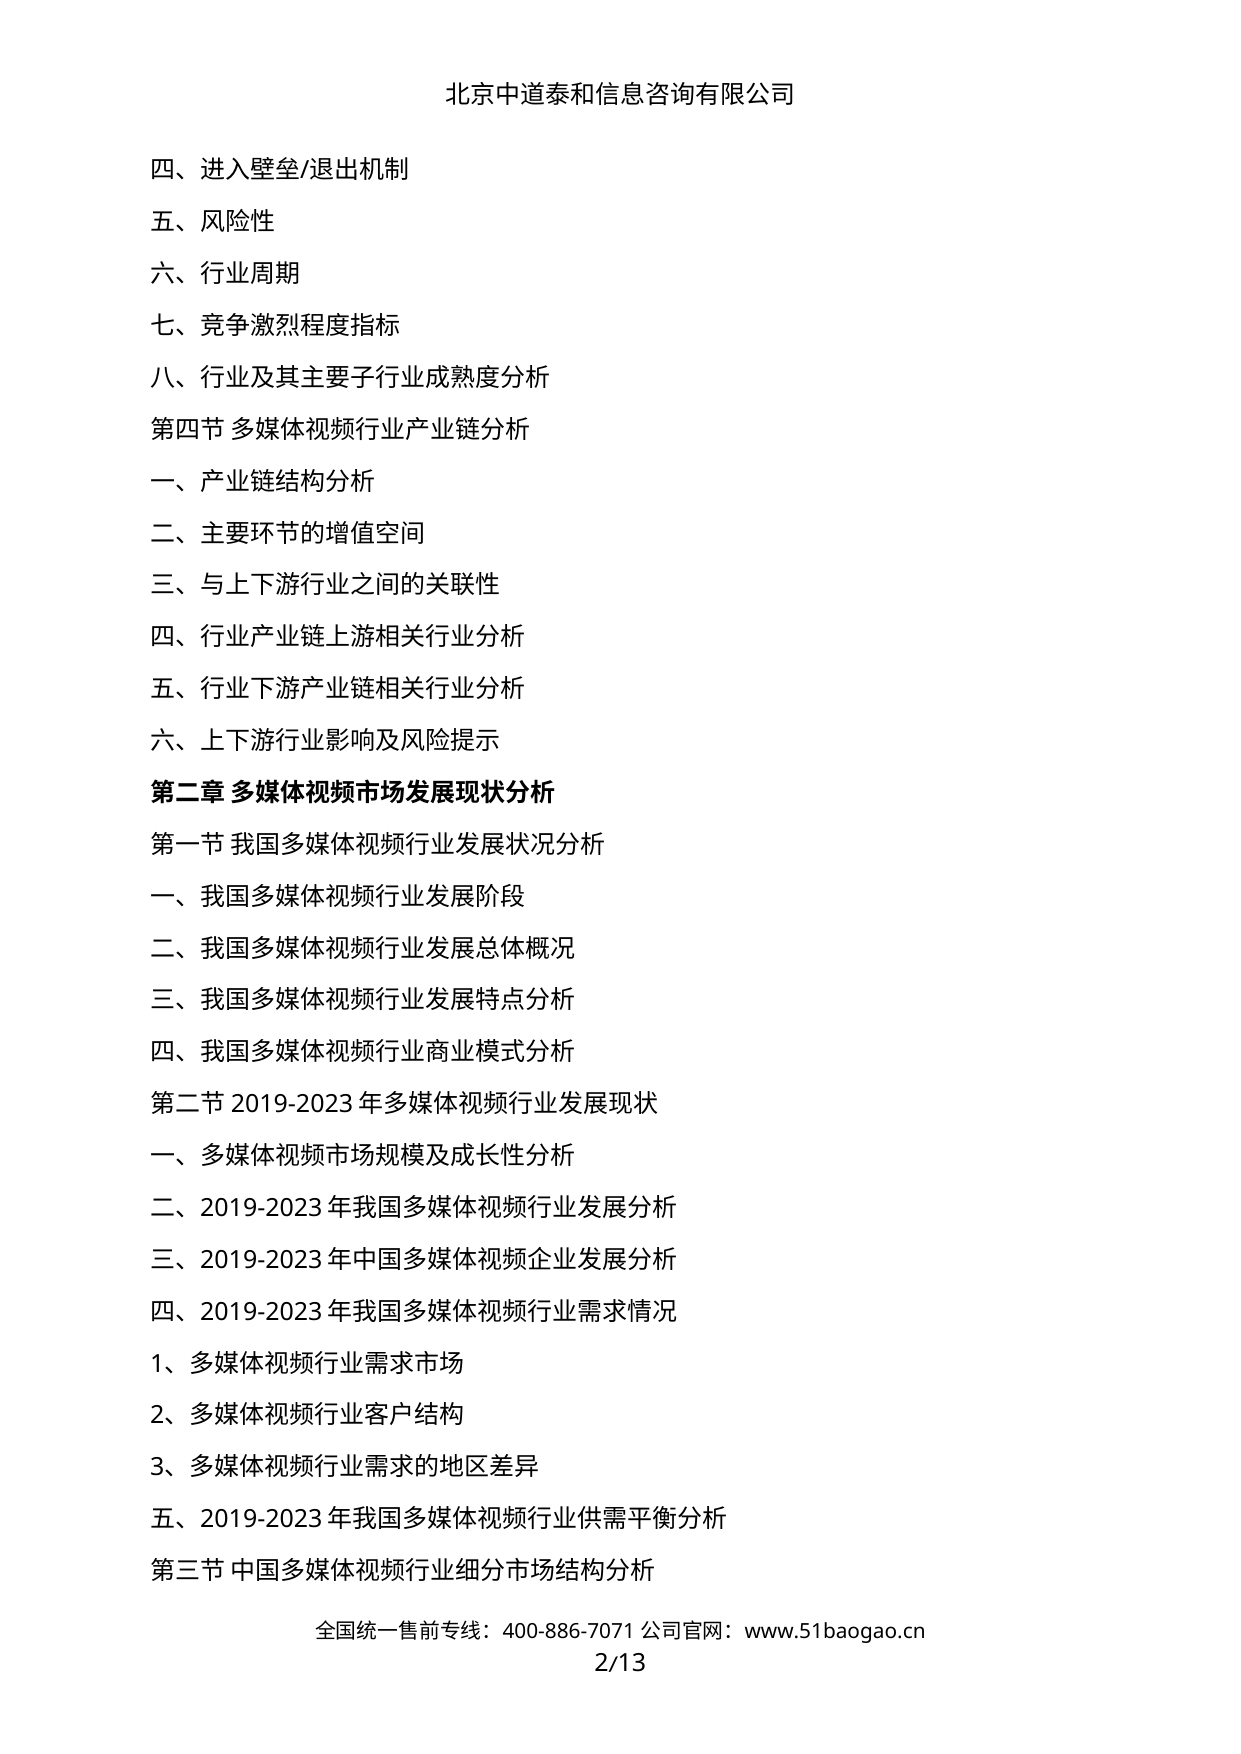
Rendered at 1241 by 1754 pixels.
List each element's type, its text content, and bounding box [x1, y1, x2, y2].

text 1、多媒体视频行业需求市场 [150, 1343, 1090, 1379]
text 三、与上下游行业之间的关联性 [150, 565, 1090, 601]
text 六、上下游行业影响及风险提示 [150, 721, 1090, 757]
text 第三节 中国多媒体视频行业细分市场结构分析 [150, 1551, 1090, 1587]
text 第一节 我国多媒体视频行业发展状况分析 [150, 824, 1090, 861]
text 第二章 多媒体视频市场发展现状分析 [150, 772, 1090, 809]
text 二、主要环节的增值空间 [150, 513, 1090, 549]
text 一、产业链结构分析 [150, 461, 1090, 497]
text 五、行业下游产业链相关行业分析 [150, 669, 1090, 705]
text 一、多媒体视频市场规模及成长性分析 [150, 1136, 1090, 1172]
text 二、2019-2023年我国多媒体视频行业发展分析 [150, 1187, 1090, 1224]
text 四、2019-2023年我国多媒体视频行业需求情况 [150, 1291, 1090, 1327]
text 七、竞争激烈程度指标 [150, 306, 1090, 342]
text 三、2019-2023年中国多媒体视频企业发展分析 [150, 1239, 1090, 1276]
text 四、我国多媒体视频行业商业模式分析 [150, 1032, 1090, 1068]
text 八、行业及其主要子行业成熟度分析 [150, 357, 1090, 394]
text 五、风险性 [150, 202, 1090, 238]
text 一、我国多媒体视频行业发展阶段 [150, 876, 1090, 912]
text 3、多媒体视频行业需求的地区差异 [150, 1447, 1090, 1483]
text 四、行业产业链上游相关行业分析 [150, 617, 1090, 653]
text 2、多媒体视频行业客户结构 [150, 1395, 1090, 1431]
text 第四节 多媒体视频行业产业链分析 [150, 409, 1090, 446]
text 五、2019-2023年我国多媒体视频行业供需平衡分析 [150, 1499, 1090, 1535]
text 四、进入壁垒/退出机制 [150, 150, 1090, 186]
text 二、我国多媒体视频行业发展总体概况 [150, 928, 1090, 964]
text 三、我国多媒体视频行业发展特点分析 [150, 980, 1090, 1016]
text 六、行业周期 [150, 254, 1090, 290]
text 第二节 2019-2023年多媒体视频行业发展现状 [150, 1084, 1090, 1120]
